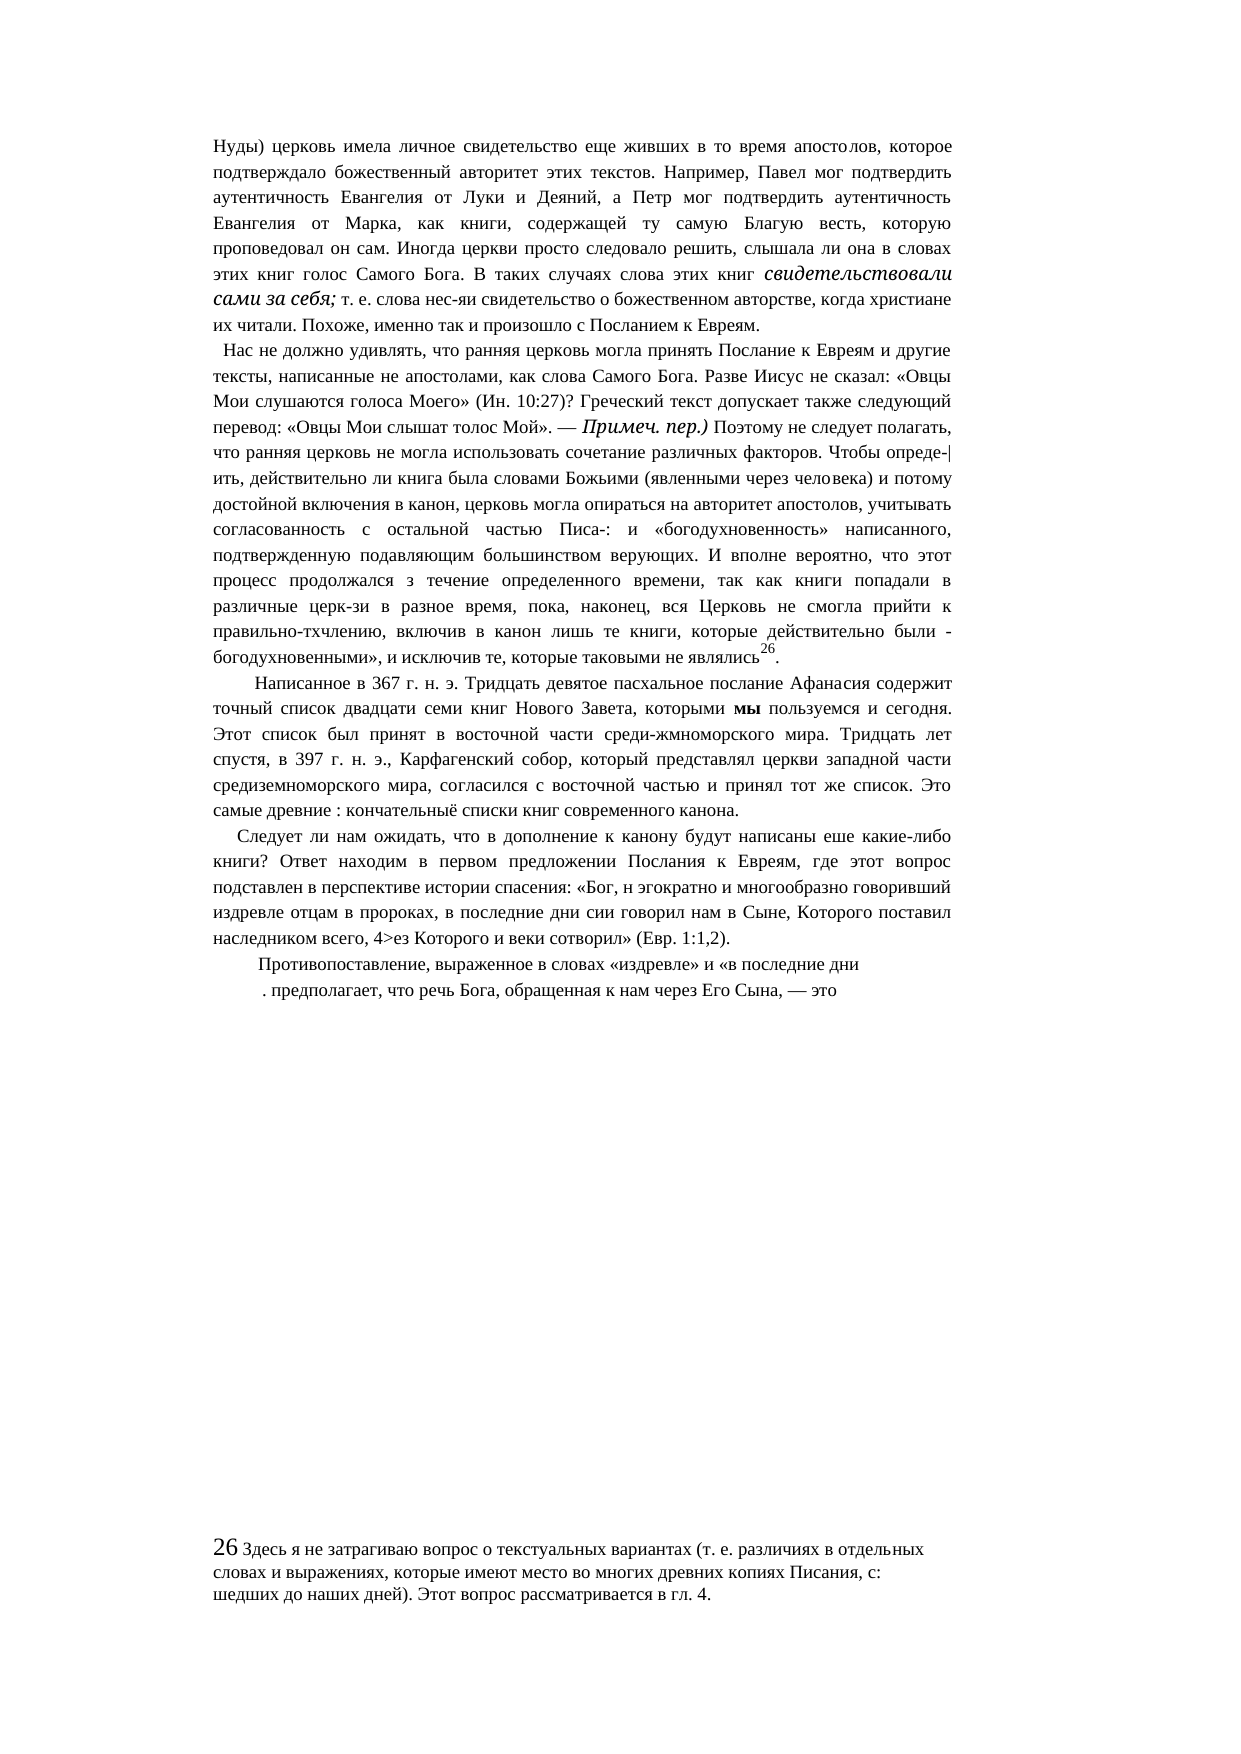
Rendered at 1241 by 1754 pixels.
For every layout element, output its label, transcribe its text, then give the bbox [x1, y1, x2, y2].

text Нас не должно удивлять, что ранняя церковь могла принять Послание к Евреям и другие тексты, написанные не апостолами, как слова Самого Бога. Разве Иисус не сказал: «Овцы Мои слушаются голоса Моего» (Ин. 10:27)? Греческий текст допускает также следующий перевод: «Овцы Мои слышат толос Мой». — Примеч. пер.) Поэтому не следует полагать, что ранняя церковь не могла использовать сочетание различных факторов. Чтобы опреде-|ить, действительно ли книга была словами Божьими (явленными через человека) и потому достойной включения в канон, церковь могла опираться на авторитет апостолов, учитывать согласованность с остальной частью Писа-: и «богодухновенность» написанного, подтвержденную подавляющим большинством верующих. И вполне вероятно, что этот процесс продолжался з течение определенного времени, так как книги попадали в различные церк-зи в разное время, пока, наконец, вся Церковь не смогла прийти к правильно-тхчлению, включив в канон лишь те книги, которые действительно были -богодухновенными», и исключив те, которые таковыми не являлись. [213, 336, 952, 668]
text Противопоставление, выраженное в словах «издревле» и «в последние дни [258, 949, 952, 975]
text . предполагает, что речь Бога, обращенная к нам через Его Сына, — это [262, 976, 952, 1001]
text Нуды) церковь имела личное свидетельство еще живших в то время апостолов, которое подтверждало божественный авторитет этих текстов. Например, Павел мог подтвердить аутентичность Евангелия от Луки и Деяний, а Петр мог подтвердить аутентичность Евангелия от Марка, как книги, содержащей ту самую Благую весть, которую проповедовал он сам. Иногда церкви просто следовало решить, слышала ли она в словах этих книг голос Самого Бога. В таких случаях слова этих книг свидетельствовали сами за себя; т. е. слова нес-яи свидетельство о божественном авторстве, когда христиане их читали. Похоже, именно так и произошло с Посланием к Евреям. [213, 132, 952, 336]
text Написанное в 367 г. н. э. Тридцать девятое пасхальное послание Афанасия содержит точный список двадцати семи книг Нового Завета, которыми мы пользуемся и сегодня. Этот список был принят в восточной части среди-жмноморского мира. Тридцать лет спустя, в 397 г. н. э., Карфагенский собор, который представлял церкви западной части средиземноморского мира, согласился с восточной частью и принял тот же список. Это самые древние : кончательныё списки книг современного канона. [213, 669, 952, 822]
text Следует ли нам ожидать, что в дополнение к канону будут написаны еше какие-либо книги? Ответ находим в первом предложении Послания к Евреям, где этот вопрос подставлен в перспективе истории спасения: «Бог, н эгократно и многообразно говоривший издревле отцам в пророках, в последние дни сии говорил нам в Сыне, Которого поставил наследником всего, 4>ез Которого и веки сотворил» (Евр. 1:1,2). [213, 822, 952, 949]
